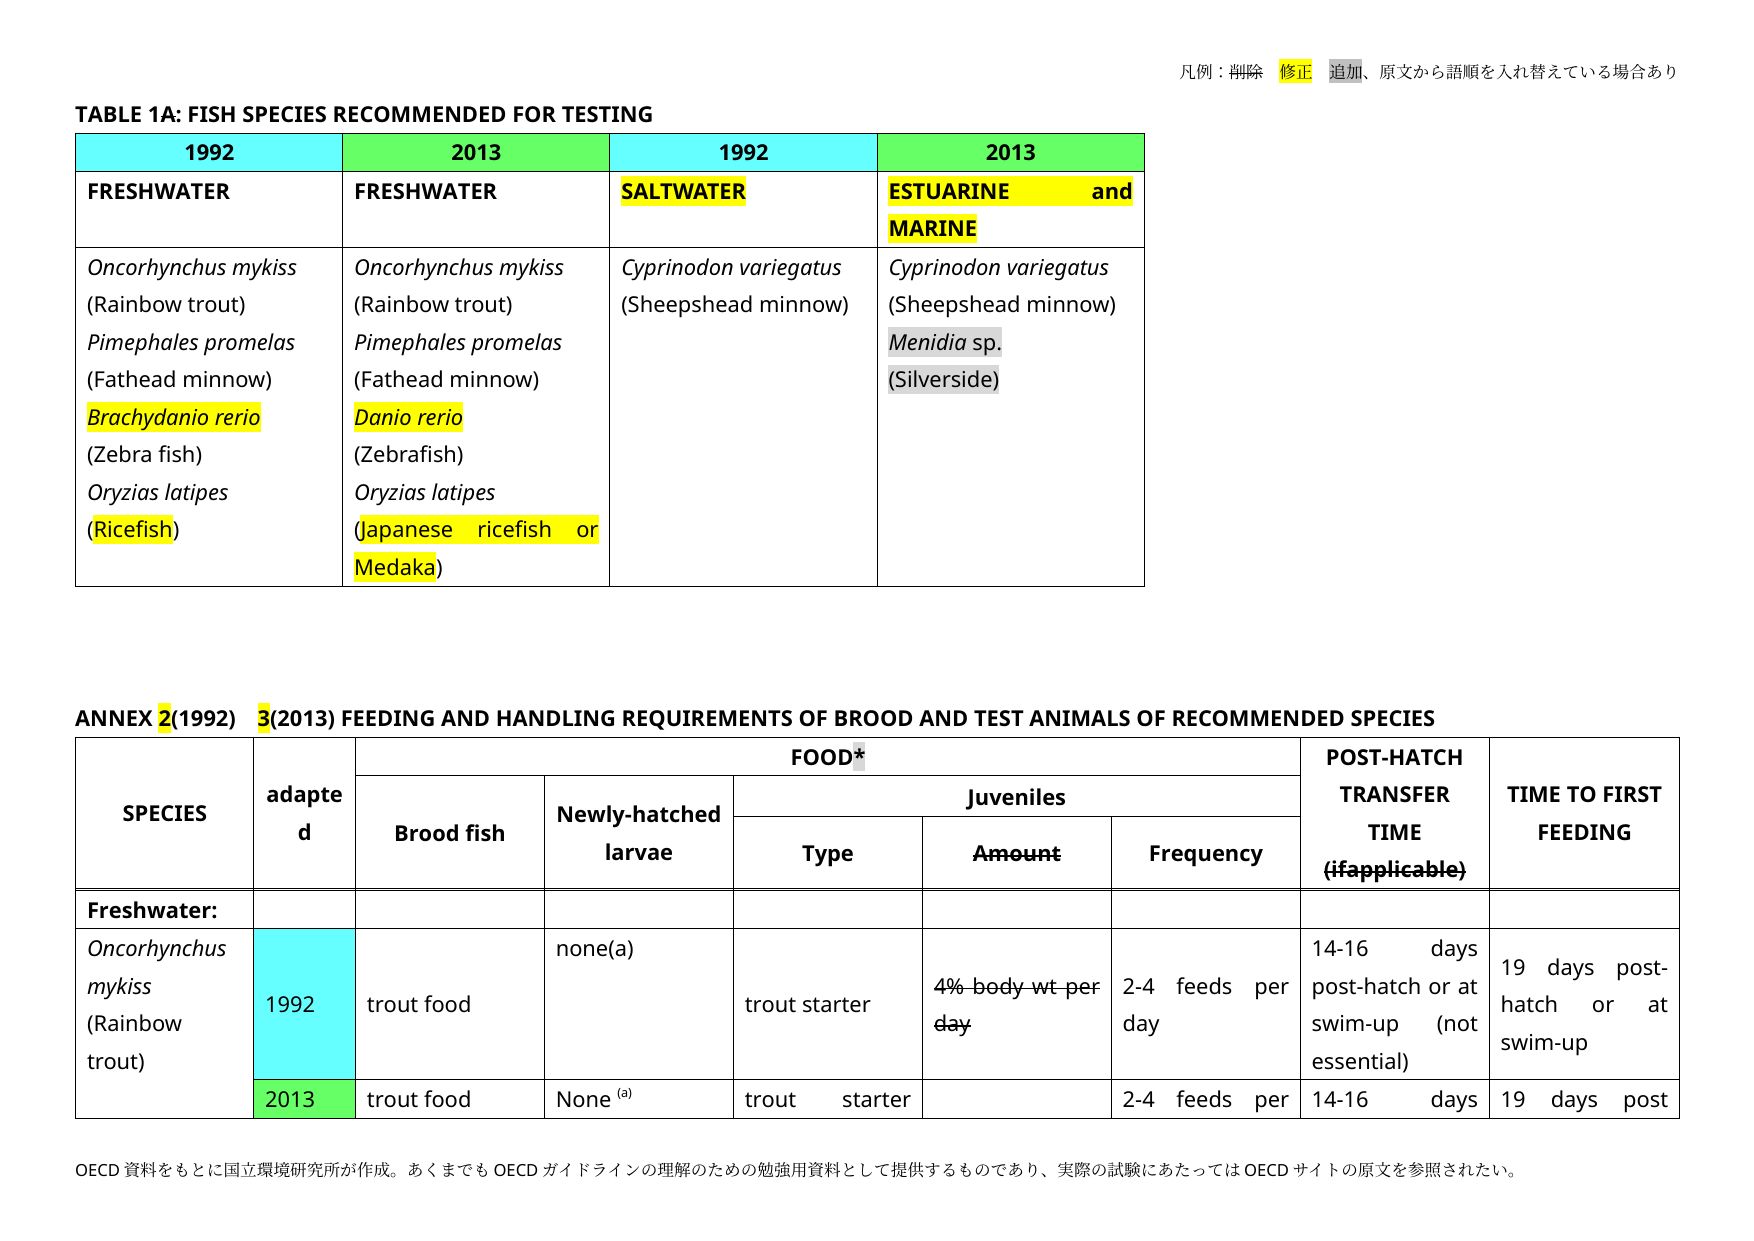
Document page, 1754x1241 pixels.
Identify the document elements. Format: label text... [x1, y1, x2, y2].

table_cell [1490, 891, 1679, 928]
table_header SPECIES [76, 738, 253, 888]
table_cell 2-4 feeds per day [1112, 1080, 1300, 1118]
table_cell 4% body wt per day [923, 929, 1111, 1079]
table_cell [545, 891, 733, 928]
table_header POST-HATCH TRANSFER TIME (ifapplicable) [1301, 738, 1489, 888]
table_cell Cyprinodon variegatus (Sheepshead minnow) Menidia sp. (Silverside) [878, 248, 1144, 586]
table_header TIME TO FIRST FEEDING [1490, 738, 1679, 888]
table_cell Oncorhynchus mykiss (Rainbow trout) [76, 929, 253, 1118]
table_cell trout food [356, 929, 544, 1079]
table_cell [1112, 891, 1300, 928]
table_cell 19 days post-hatch or at swim-up [1490, 929, 1679, 1079]
table_header 1992 [76, 134, 342, 171]
table_header 2013 [878, 134, 1144, 171]
table_cell Oncorhynchus mykiss (Rainbow trout) Pimephales promelas (Fathead minnow) Brachydanio rerio (Zebra fish) Oryzias latipes (Ricefish) [76, 248, 342, 586]
table_cell [923, 891, 1111, 928]
table_cell Newly-hatched larvae [545, 776, 733, 888]
table_cell trout starter BSN [734, 1080, 922, 1118]
table_cell Type [734, 817, 922, 888]
table_cell Cyprinodon variegatus (Sheepshead minnow) [610, 248, 877, 586]
table_header FOOD* [356, 738, 1300, 775]
table_cell 1992 [254, 929, 355, 1079]
table_cell [356, 891, 544, 928]
table_cell none(a) [545, 929, 733, 1079]
table_cell 19 days post hatch or at swim-up [1490, 1080, 1679, 1118]
table_cell ESTUARINE and MARINE [878, 172, 1144, 247]
text TABLE 1A: FISH SPECIES RECOMMENDED FOR TESTING [75, 95, 1679, 132]
table_cell 2-4 feeds per day [1112, 929, 1300, 1079]
text ANNEX 2(1992) 3(2013) FEEDING AND HANDLING REQUIREMENTS OF BROOD AND TEST ANIMALS OF RECOMMENDED SPECIES [75, 699, 1679, 737]
table_cell Freshwater: [76, 891, 253, 928]
table_cell [923, 1080, 1111, 1118]
table_cell [734, 891, 922, 928]
table_cell Amount [923, 817, 1111, 888]
table_cell Juveniles [734, 776, 1300, 816]
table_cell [1301, 1080, 1489, 1118]
table_cell Oncorhynchus mykiss (Rainbow trout) Pimephales promelas (Fathead minnow) Danio rerio (Zebrafish) Oryzias latipes (Japanese ricefish or Medaka) [343, 248, 609, 586]
table_cell Brood fish [356, 776, 544, 888]
table_cell FRESHWATER [343, 172, 609, 247]
table_cell [1301, 891, 1489, 928]
table_header 1992 [610, 134, 877, 171]
table_header 2013 [343, 134, 609, 171]
table_cell Frequency [1112, 817, 1300, 888]
table_cell trout starter [734, 929, 922, 1079]
table_cell SALTWATER [610, 172, 877, 247]
table_header adapted [254, 738, 355, 888]
table_cell trout food [356, 1080, 544, 1118]
table_cell None (a) [545, 1080, 733, 1118]
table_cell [1301, 929, 1489, 1079]
table_cell FRESHWATER [76, 172, 342, 247]
table_cell [254, 891, 355, 928]
table_cell 2013 [254, 1080, 355, 1118]
